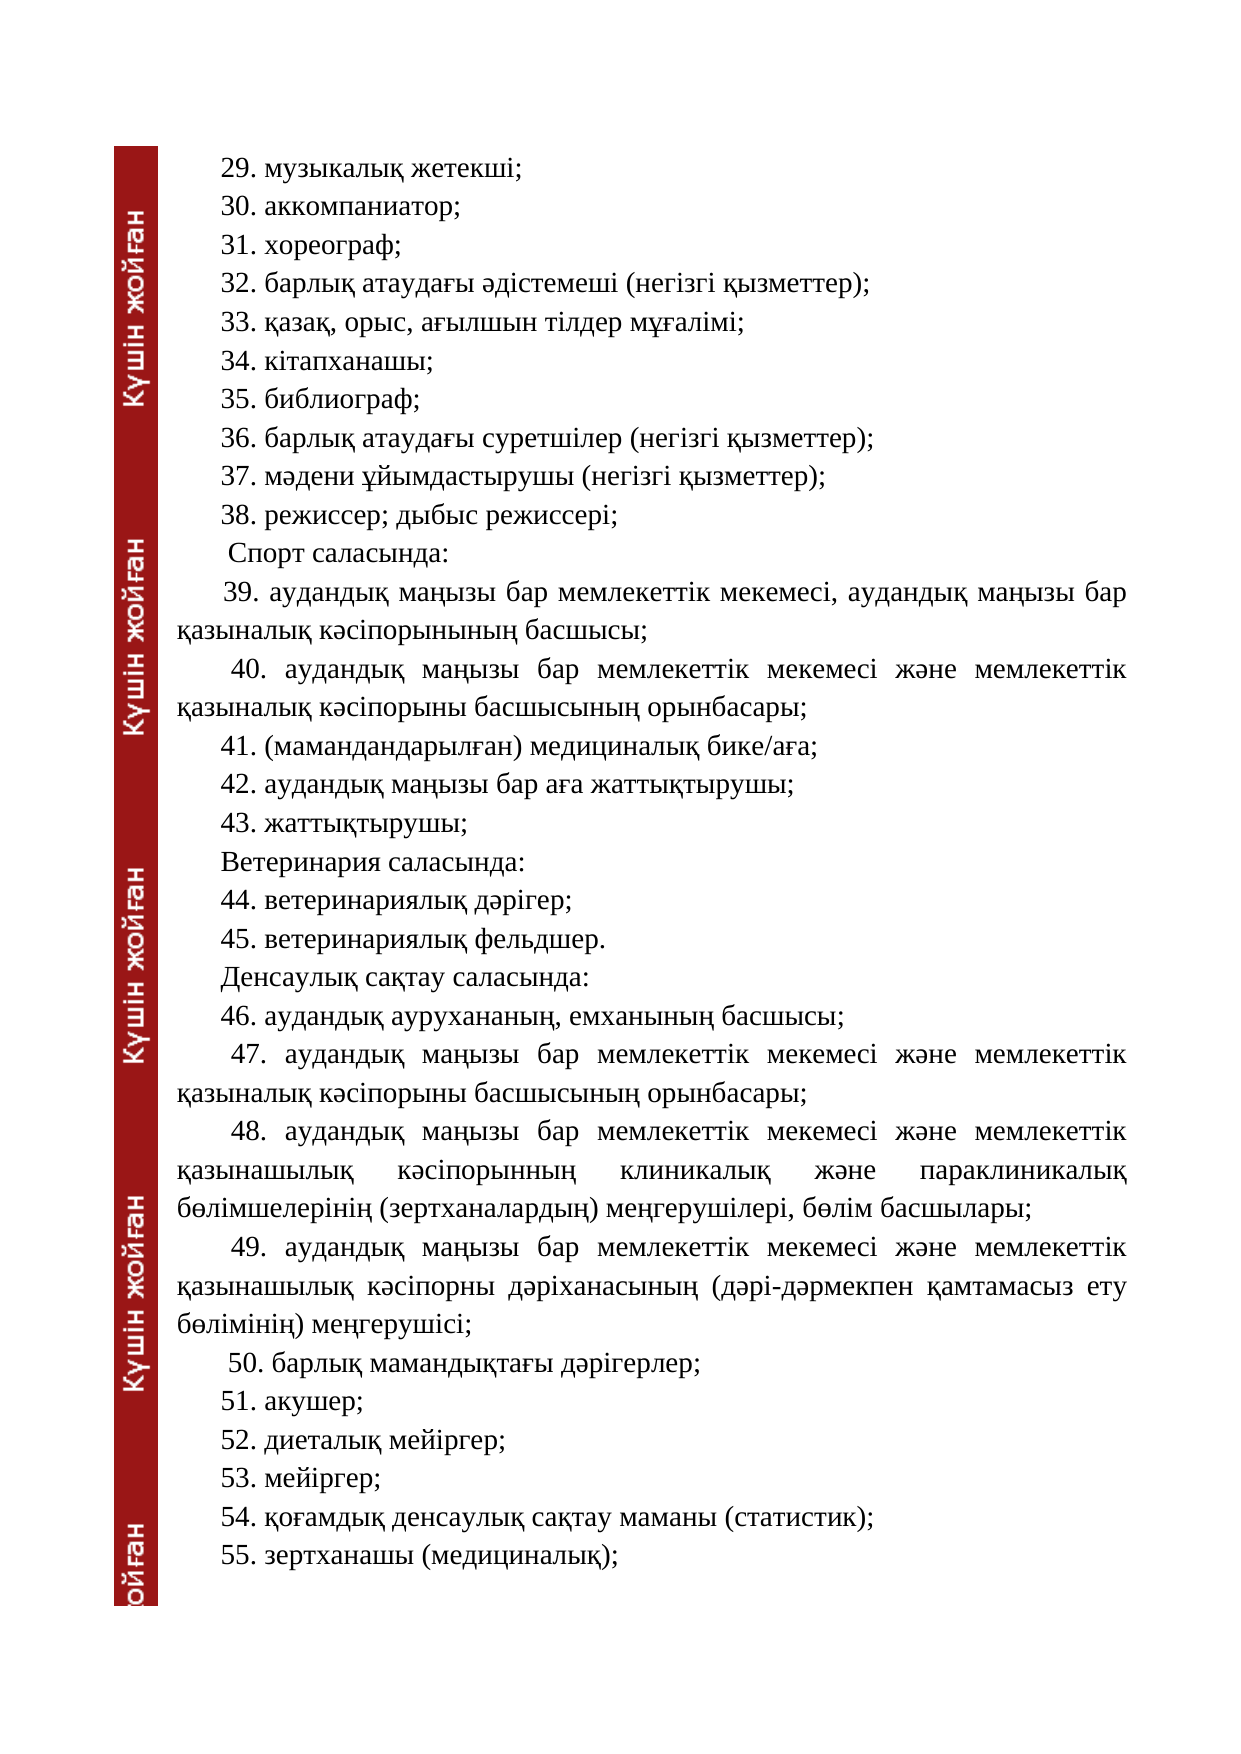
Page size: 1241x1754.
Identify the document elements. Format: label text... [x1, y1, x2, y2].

picture [114, 1224, 158, 1229]
picture [114, 569, 158, 574]
picture [114, 261, 158, 266]
picture [114, 299, 158, 304]
text 41. (мамандандарылған) медициналық бике/аға; [112, 728, 1128, 762]
text 45. ветеринариялық фельдшер. [112, 921, 1128, 954]
text Денсаулық сақтау саласында: [112, 959, 1128, 993]
picture [114, 954, 158, 959]
text 29. музыкалық жетекші; [112, 150, 1128, 183]
picture [114, 646, 158, 651]
picture [114, 492, 158, 497]
text 44. ветеринариялық дәрігер; [112, 882, 1128, 916]
picture [114, 993, 158, 998]
picture [114, 1108, 158, 1113]
picture [114, 916, 158, 921]
text 54. қоғамдық денсаулық сақтау маманы (статистик); [112, 1499, 1128, 1532]
picture [114, 723, 158, 728]
picture [114, 762, 158, 767]
text 51. акушер; [112, 1383, 1128, 1417]
picture [114, 1532, 158, 1537]
text 50. барлық мамандықтағы дәрігерлер; [112, 1345, 1128, 1378]
text 49. аудандық маңызы бар мемлекеттік мекемесі және мемлекеттік қазынашылық кәсіпорны дәріханасының (дәрі-дәрмекпен қамтамасыз ету бөлімінің) меңгерушісі; [112, 1229, 1128, 1340]
picture [114, 222, 158, 227]
picture [114, 146, 158, 150]
picture [114, 800, 158, 805]
text 30. аккомпаниатор; [112, 188, 1128, 222]
text 53. мейіргер; [112, 1460, 1128, 1494]
text 48. аудандық маңызы бар мемлекеттік мекемесі және мемлекеттік қазынашылық кәсіпорынның клиникалық және параклиникалық бөлімшелерінің (зертханалардың) меңгерушілері, бөлім басшылары; [112, 1113, 1128, 1224]
text 32. барлық атаудағы әдістемеші (негізгі қызметтер); [112, 266, 1128, 299]
picture [114, 1378, 158, 1383]
picture [114, 1417, 158, 1422]
text 42. аудандық маңызы бар аға жаттықтырушы; [112, 767, 1128, 800]
picture [114, 1340, 158, 1345]
picture [114, 1571, 158, 1606]
picture [114, 1455, 158, 1460]
text Ветеринария саласында: [112, 844, 1128, 877]
text 37. мәдени ұйымдастырушы (негізгі қызметтер); [112, 458, 1128, 492]
text 35. библиограф; [112, 381, 1128, 415]
picture [114, 453, 158, 458]
picture [114, 415, 158, 420]
text Спорт саласында: [112, 535, 1128, 569]
text 52. диеталық мейіргер; [112, 1422, 1128, 1455]
picture [114, 877, 158, 882]
text 46. аудандық аурухананың, емханының басшысы; [112, 998, 1128, 1031]
text 34. кітапханашы; [112, 343, 1128, 376]
text 43. жаттықтырушы; [112, 805, 1128, 839]
text 55. зертханашы (медициналық); [112, 1537, 1128, 1571]
text 36. барлық атаудағы суретшілер (негізгі қызметтер); [112, 420, 1128, 453]
picture [114, 1031, 158, 1036]
text 39. аудандық маңызы бар мемлекеттік мекемесі, аудандық маңызы бар қазыналық кәсіпорынының басшысы; [112, 574, 1128, 646]
text 40. аудандық маңызы бар мемлекеттік мекемесі және мемлекеттік қазыналық кәсіпорыны басшысының орынбасары; [112, 651, 1128, 723]
picture [114, 376, 158, 381]
picture [114, 1494, 158, 1499]
text 31. хореограф; [112, 227, 1128, 261]
picture [114, 839, 158, 844]
text 47. аудандық маңызы бар мемлекеттік мекемесі және мемлекеттік қазыналық кәсіпорыны басшысының орынбасары; [112, 1036, 1128, 1108]
picture [114, 183, 158, 188]
text 33. қазақ, орыс, ағылшын тілдер мұғалімі; [112, 304, 1128, 338]
picture [114, 338, 158, 343]
text 38. режиссер; дыбыс режиссері; [112, 497, 1128, 530]
picture [114, 530, 158, 535]
